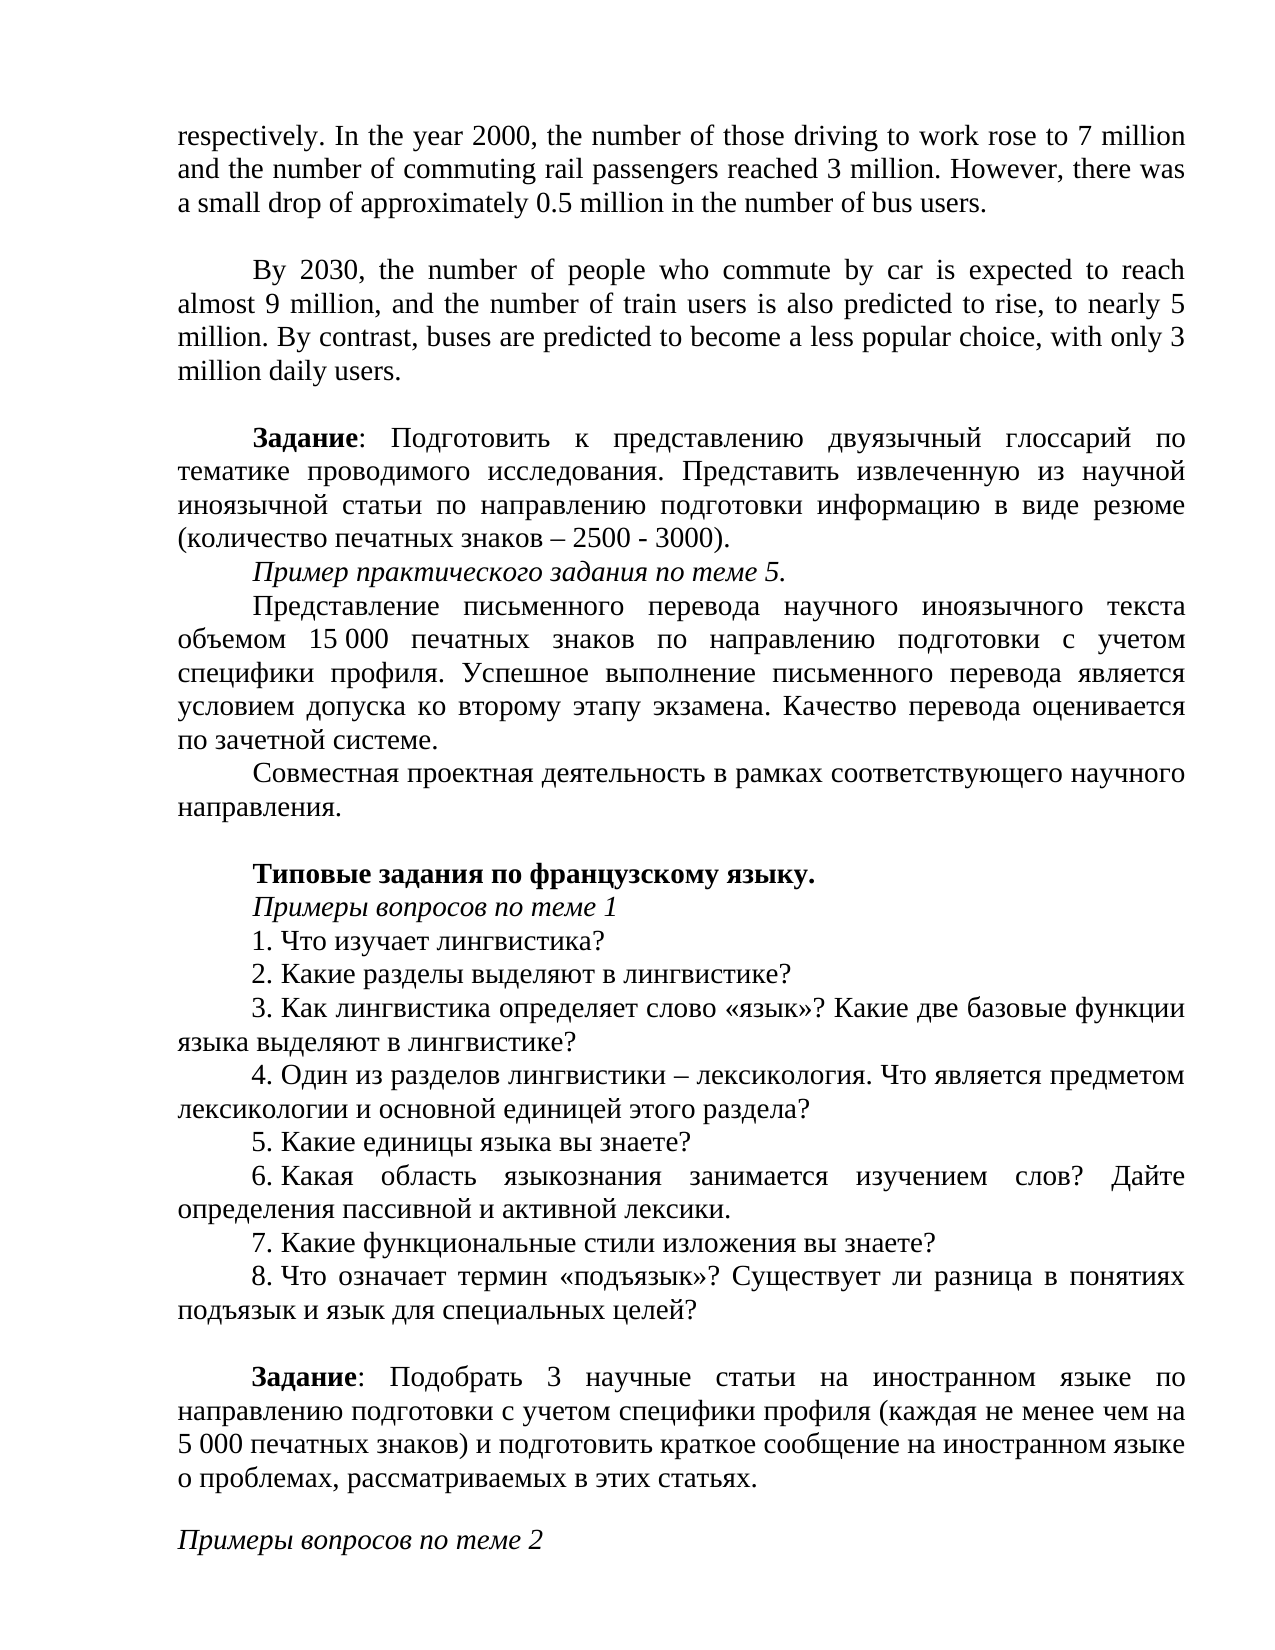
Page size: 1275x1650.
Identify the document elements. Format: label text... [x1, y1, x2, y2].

text Представление письменного перевода научного иноязычного текста объемом 15 000 печатных знаков по направлению подготовки с учетом специфики профиля. Успешное выполнение письменного перевода является условием допуска ко второму этапу экзамена. Качество перевода оценивается по зачетной системе. [177, 588, 1186, 755]
list Что означает термин «подъязык»? Существует ли разница в понятиях подъязык и язык для специальных целей? [177, 1258, 1186, 1326]
text Типовые задания по французскому языку. [177, 856, 1186, 889]
text Задание: Подготовить к представлению двуязычный глоссарий по тематике проводимого исследования. Представить извлеченную из научной иноязычной статьи по направлению подготовки информацию в виде резюме (количество печатных знаков – 2500 - 3000). [177, 420, 1186, 554]
list Какая область языкознания занимается изучением слов? Дайте определения пассивной и активной лексики. [177, 1158, 1186, 1225]
text Совместная проектная деятельность в рамках соответствующего научного направления. [177, 755, 1186, 822]
list Какие разделы выделяют в лингвистике? [177, 957, 1186, 990]
list Как лингвистика определяет слово «язык»? Какие две базовые функции языка выделяют в лингвистике? [177, 990, 1186, 1057]
list Какие единицы языка вы знаете? [177, 1124, 1186, 1158]
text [177, 118, 1186, 219]
text Примеры вопросов по теме 2 [177, 1522, 1186, 1556]
text Примеры вопросов по теме 1 [177, 889, 1186, 923]
text Пример практического задания по теме 5. [177, 554, 1186, 588]
list Что изучает лингвистика? [177, 923, 1186, 957]
text By 2030, the number of people who commute by car is expected to reach almost 9 million, and the number of train users is also predicted to rise, to nearly 5 million. By contrast, buses are predicted to become a less popular choice, with only 3 million daily users. [177, 252, 1186, 386]
list Один из разделов лингвистики – лексикология. Что является предметом лексикологии и основной единицей этого раздела? [177, 1057, 1186, 1124]
text Задание: Подобрать 3 научные статьи на иностранном языке по направлению подготовки с учетом специфики профиля (каждая не менее чем на 5 000 печатных знаков) и подготовить краткое сообщение на иностранном языке о проблемах, рассматриваемых в этих статьях. [177, 1359, 1186, 1493]
list Какие функциональные стили изложения вы знаете? [177, 1225, 1186, 1258]
